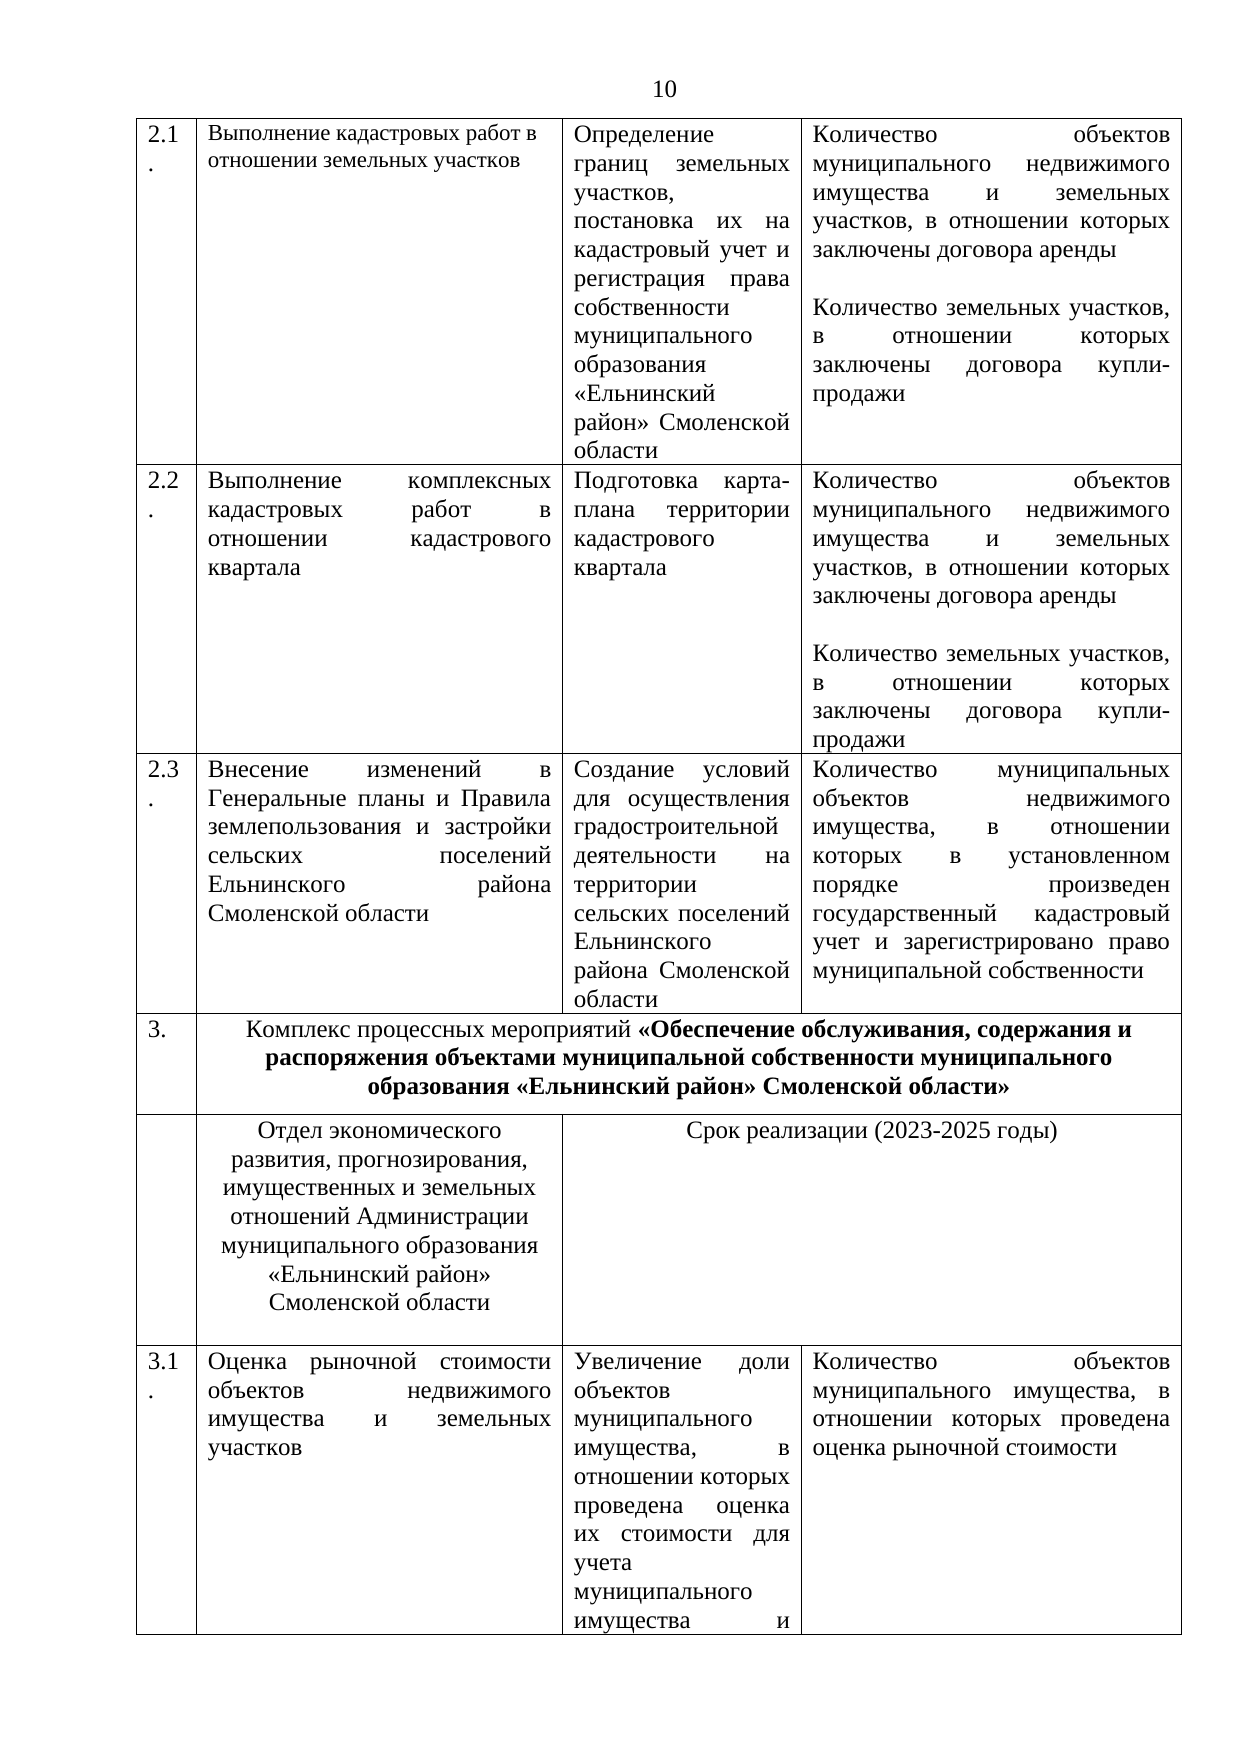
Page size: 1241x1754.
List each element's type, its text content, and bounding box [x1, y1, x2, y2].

table_cell Количество муниципальных объектов недвижимого имущества, в отношении которых в установленном порядке произведен государственный кадастровый учет и зарегистрировано право муниципальной собственности [802, 754, 1181, 1013]
table_cell Количество объектов муниципального недвижимого имущества и земельных участков, в отношении которых заключены договора аренды Количество земельных участков, в отношении которых заключены договора купли-продажи [802, 465, 1181, 753]
table_cell Подготовка карта-плана территории кадастрового квартала [563, 465, 801, 753]
table_cell Определение границ земельных участков, постановка их на кадастровый учет и регистрация права собственности муниципального образования «Ельнинский район» Смоленской области [563, 119, 801, 464]
table_cell 3. [137, 1014, 196, 1114]
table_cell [802, 1346, 1181, 1633]
table_cell Комплекс процессных мероприятий «Обеспечение обслуживания, содержания и распоряжения объектами муниципальной собственности муниципального образования «Ельнинский район» Смоленской области» [197, 1014, 1181, 1114]
table_cell Внесение изменений в Генеральные планы и Правила землепользования и застройки сельских поселений Ельнинского района Смоленской области [197, 754, 562, 1013]
table_cell [137, 1115, 196, 1345]
table_cell Выполнение комплексных кадастровых работ в отношении кадастрового квартала [197, 465, 562, 753]
table_cell 2.1. [137, 119, 196, 464]
table_cell Создание условий для осуществления градостроительной деятельности на территории сельских поселений Ельнинского района Смоленской области [563, 754, 801, 1013]
table_cell 2.3. [137, 754, 196, 1013]
table_cell Срок реализации (2023-2025 годы) [563, 1115, 1181, 1345]
table_cell Выполнение кадастровых работ в отношении земельных участков [197, 119, 562, 464]
table_cell Количество объектов муниципального недвижимого имущества и земельных участков, в отношении которых заключены договора аренды Количество земельных участков, в отношении которых заключены договора купли-продажи [802, 119, 1181, 464]
table_cell 2.2. [137, 465, 196, 753]
table_cell Отдел экономического развития, прогнозирования, имущественных и земельных отношений Администрации муниципального образования «Ельнинский район» Смоленской области [197, 1115, 562, 1345]
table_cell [563, 1346, 801, 1633]
table_cell 3.1. [137, 1346, 196, 1633]
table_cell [197, 1346, 562, 1633]
